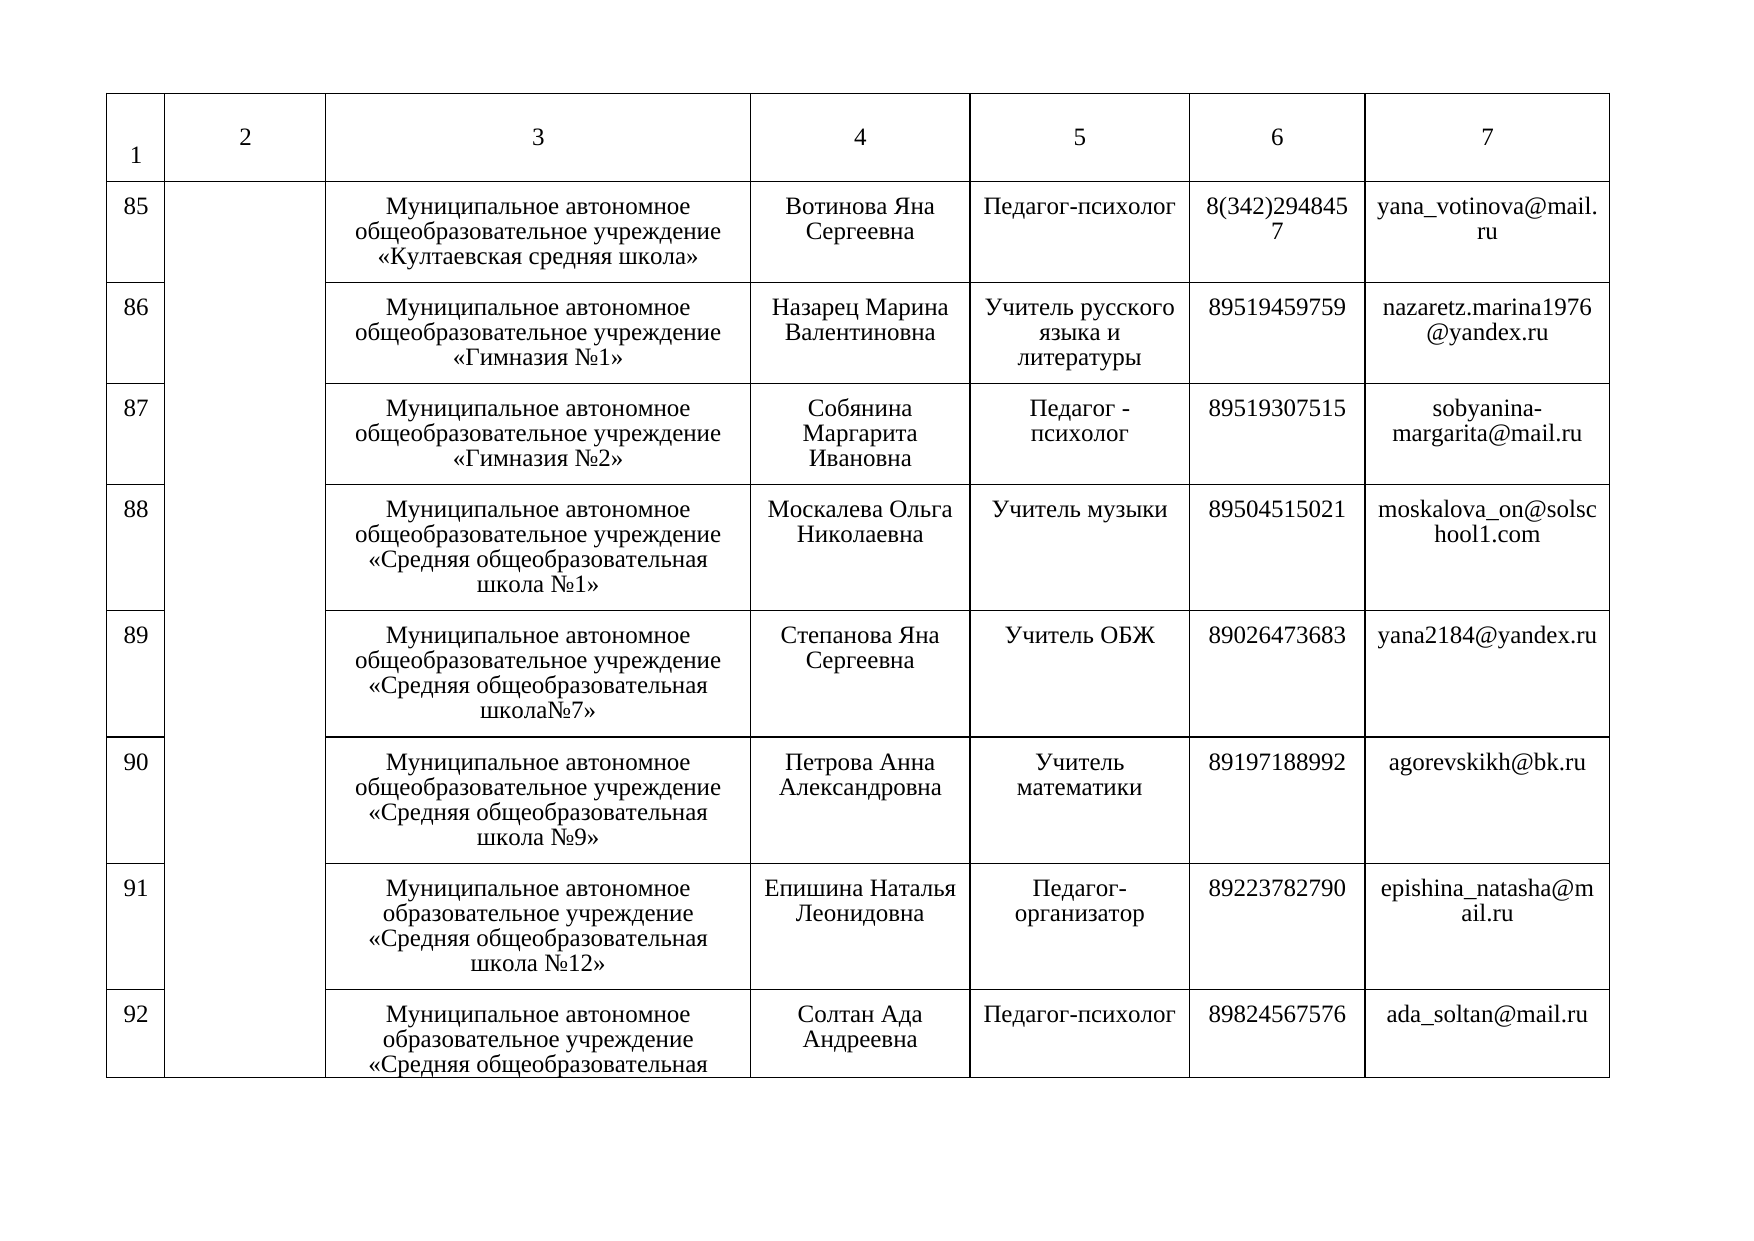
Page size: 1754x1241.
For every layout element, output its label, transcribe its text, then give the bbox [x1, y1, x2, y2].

table_cell 87 [107, 384, 164, 484]
table_cell 85 [107, 182, 164, 282]
table_cell 89824567576 [1190, 990, 1364, 1077]
table_cell Муниципальное автономное общеобразовательное учреждение «Средняя общеобразовательная школа №1» [326, 485, 750, 610]
table_cell yana2184@yandex.ru [1366, 611, 1609, 736]
table_cell Степанова Яна Сергеевна [751, 611, 969, 736]
table_cell 89 [107, 611, 164, 736]
table_cell Педагог - психолог [971, 384, 1189, 484]
table_cell moskalova_on@solschool1.com [1366, 485, 1609, 610]
table_header 7 [1366, 94, 1609, 181]
table_header 4 [751, 94, 969, 181]
table_cell 91 [107, 864, 164, 988]
table_cell Муниципальное автономное общеобразовательное учреждение «Гимназия №2» [326, 384, 750, 484]
table_cell Учитель русского языка и литературы [971, 283, 1189, 383]
table_header 5 [971, 94, 1189, 181]
table_cell Муниципальное автономное общеобразовательное учреждение «Гимназия №1» [326, 283, 750, 383]
table_cell Солтан Ада Андреевна [751, 990, 969, 1077]
table_cell 89519307515 [1190, 384, 1364, 484]
table_cell Муниципальное автономное общеобразовательное учреждение «Култаевская средняя школа» [326, 182, 750, 282]
table_cell 89504515021 [1190, 485, 1364, 610]
table_cell 89223782790 [1190, 864, 1364, 988]
table_cell 90 [107, 738, 164, 862]
table_cell 8(342)2948457 [1190, 182, 1364, 282]
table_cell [326, 990, 750, 1077]
table_cell Назарец Марина Валентиновна [751, 283, 969, 383]
table_header 6 [1190, 94, 1364, 181]
table_cell Педагог-организатор [971, 864, 1189, 988]
table_cell Епишина Наталья Леонидовна [751, 864, 969, 988]
table_header 2 [165, 94, 325, 181]
table_cell 86 [107, 283, 164, 383]
table_cell 88 [107, 485, 164, 610]
table_cell yana_votinova@mail.ru [1366, 182, 1609, 282]
table_cell Петрова Анна Александровна [751, 738, 969, 862]
table_cell Муниципальное автономное общеобразовательное учреждение «Средняя общеобразовательная школа№7» [326, 611, 750, 736]
table_cell Учитель ОБЖ [971, 611, 1189, 736]
table_cell Муниципальное автономное общеобразовательное учреждение «Средняя общеобразовательная школа №9» [326, 738, 750, 862]
table_cell Учитель музыки [971, 485, 1189, 610]
table_cell sobyanina-margarita@mail.ru [1366, 384, 1609, 484]
table_cell Вотинова Яна Сергеевна [751, 182, 969, 282]
table_cell 89026473683 [1190, 611, 1364, 736]
table_cell Педагог-психолог [971, 990, 1189, 1077]
table_cell nazaretz.marina1976@yandex.ru [1366, 283, 1609, 383]
table_cell 89197188992 [1190, 738, 1364, 862]
table_cell Москалева Ольга Николаевна [751, 485, 969, 610]
table_cell Учитель математики [971, 738, 1189, 862]
table_header 3 [326, 94, 750, 181]
table_cell Собянина Маргарита Ивановна [751, 384, 969, 484]
table_header 1 [107, 94, 164, 181]
table_cell ada_soltan@mail.ru [1366, 990, 1609, 1077]
table_cell agorevskikh@bk.ru [1366, 738, 1609, 862]
table_cell 89519459759 [1190, 283, 1364, 383]
table_cell Муниципальное автономное образовательное учреждение «Средняя общеобразовательная школа №12» [326, 864, 750, 988]
table_cell epishina_natasha@mail.ru [1366, 864, 1609, 988]
table_cell 92 [107, 990, 164, 1077]
table_cell Педагог-психолог [971, 182, 1189, 282]
